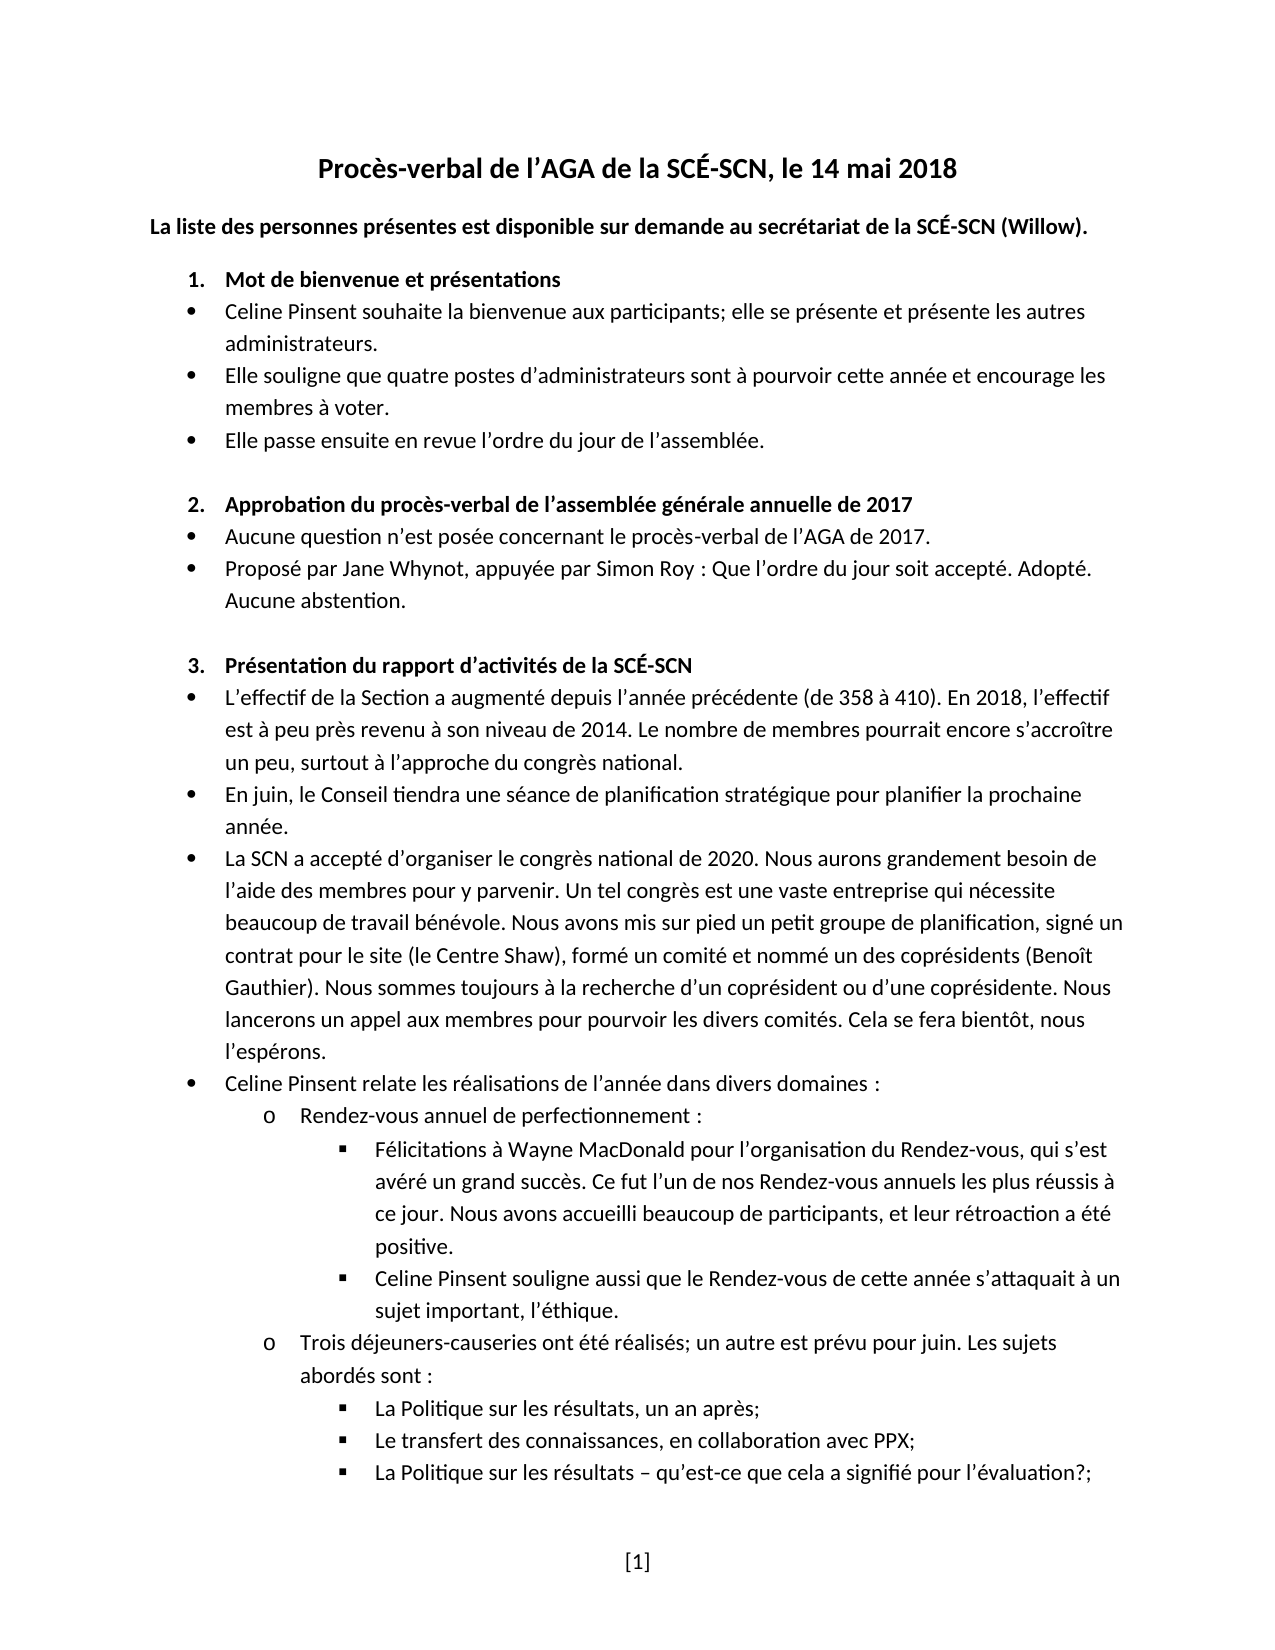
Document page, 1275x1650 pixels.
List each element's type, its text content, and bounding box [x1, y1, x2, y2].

list La Politique sur les résultats – qu’est-ce que cela a signifié pour l’évaluation?; [337, 1458, 1125, 1486]
list En juin, le Conseil tiendra une séance de planification stratégique pour planifier la prochaine année. [187, 780, 1125, 840]
list Elle souligne que quatre postes d’administrateurs sont à pourvoir cette année et encourage les membres à voter. [187, 361, 1125, 422]
list Celine Pinsent souhaite la bienvenue aux participants; elle se présente et présente les autres administrateurs. [187, 297, 1125, 357]
list L’effectif de la Section a augmenté depuis l’année précédente (de 358 à 410). En 2018, l’effectif est à peu près revenu à son niveau de 2014. Le nombre de membres pourrait encore s’accroître un peu, surtout à l’approche du congrès national. [187, 683, 1125, 776]
list Félicitations à Wayne MacDonald pour l’organisation du Rendez-vous, qui s’est avéré un grand succès. Ce fut l’un de nos Rendez-vous annuels les plus réussis à ce jour. Nous avons accueilli beaucoup de participants, et leur rétroaction a été positive. [337, 1135, 1125, 1260]
list Trois déjeuners-causeries ont été réalisés; un autre est prévu pour juin. Les sujets abordés sont : [262, 1328, 1125, 1390]
list Elle passe ensuite en revue l’ordre du jour de l’assemblée. [187, 426, 1125, 454]
list Le transfert des connaissances, en collaboration avec PPX; [337, 1426, 1125, 1454]
list Aucune question n’est posée concernant le procès-verbal de l’AGA de 2017. [187, 522, 1125, 550]
list Présentation du rapport d’activités de la SCÉ-SCN [187, 651, 1125, 679]
list Proposé par Jane Whynot, appuyée par Simon Roy : Que l’ordre du jour soit accepté. Adopté. Aucune abstention. [187, 554, 1125, 615]
list Mot de bienvenue et présentations [187, 265, 1125, 293]
text La liste des personnes présentes est disponible sur demande au secrétariat de la SCÉ-SCN (Willow). [150, 212, 1125, 240]
text Procès-verbal de l’AGA de la SCÉ-SCN, le 14 mai 2018 [150, 150, 1125, 186]
list Approbation du procès-verbal de l’assemblée générale annuelle de 2017 [187, 490, 1125, 518]
list La Politique sur les résultats, un an après; [337, 1394, 1125, 1422]
list La SCN a accepté d’organiser le congrès national de 2020. Nous aurons grandement besoin de l’aide des membres pour y parvenir. Un tel congrès est une vaste entreprise qui nécessite beaucoup de travail bénévole. Nous avons mis sur pied un petit groupe de planification, signé un contrat pour le site (le Centre Shaw), formé un comité et nommé un des coprésidents (Benoît Gauthier). Nous sommes toujours à la recherche d’un coprésident ou d’une coprésidente. Nous lancerons un appel aux membres pour pourvoir les divers comités. Cela se fera bientôt, nous l’espérons. [187, 844, 1125, 1065]
list Celine Pinsent relate les réalisations de l’année dans divers domaines : [187, 1069, 1125, 1097]
list Celine Pinsent souligne aussi que le Rendez-vous de cette année s’attaquait à un sujet important, l’éthique. [337, 1264, 1125, 1324]
list Rendez-vous annuel de perfectionnement : [262, 1102, 1125, 1131]
